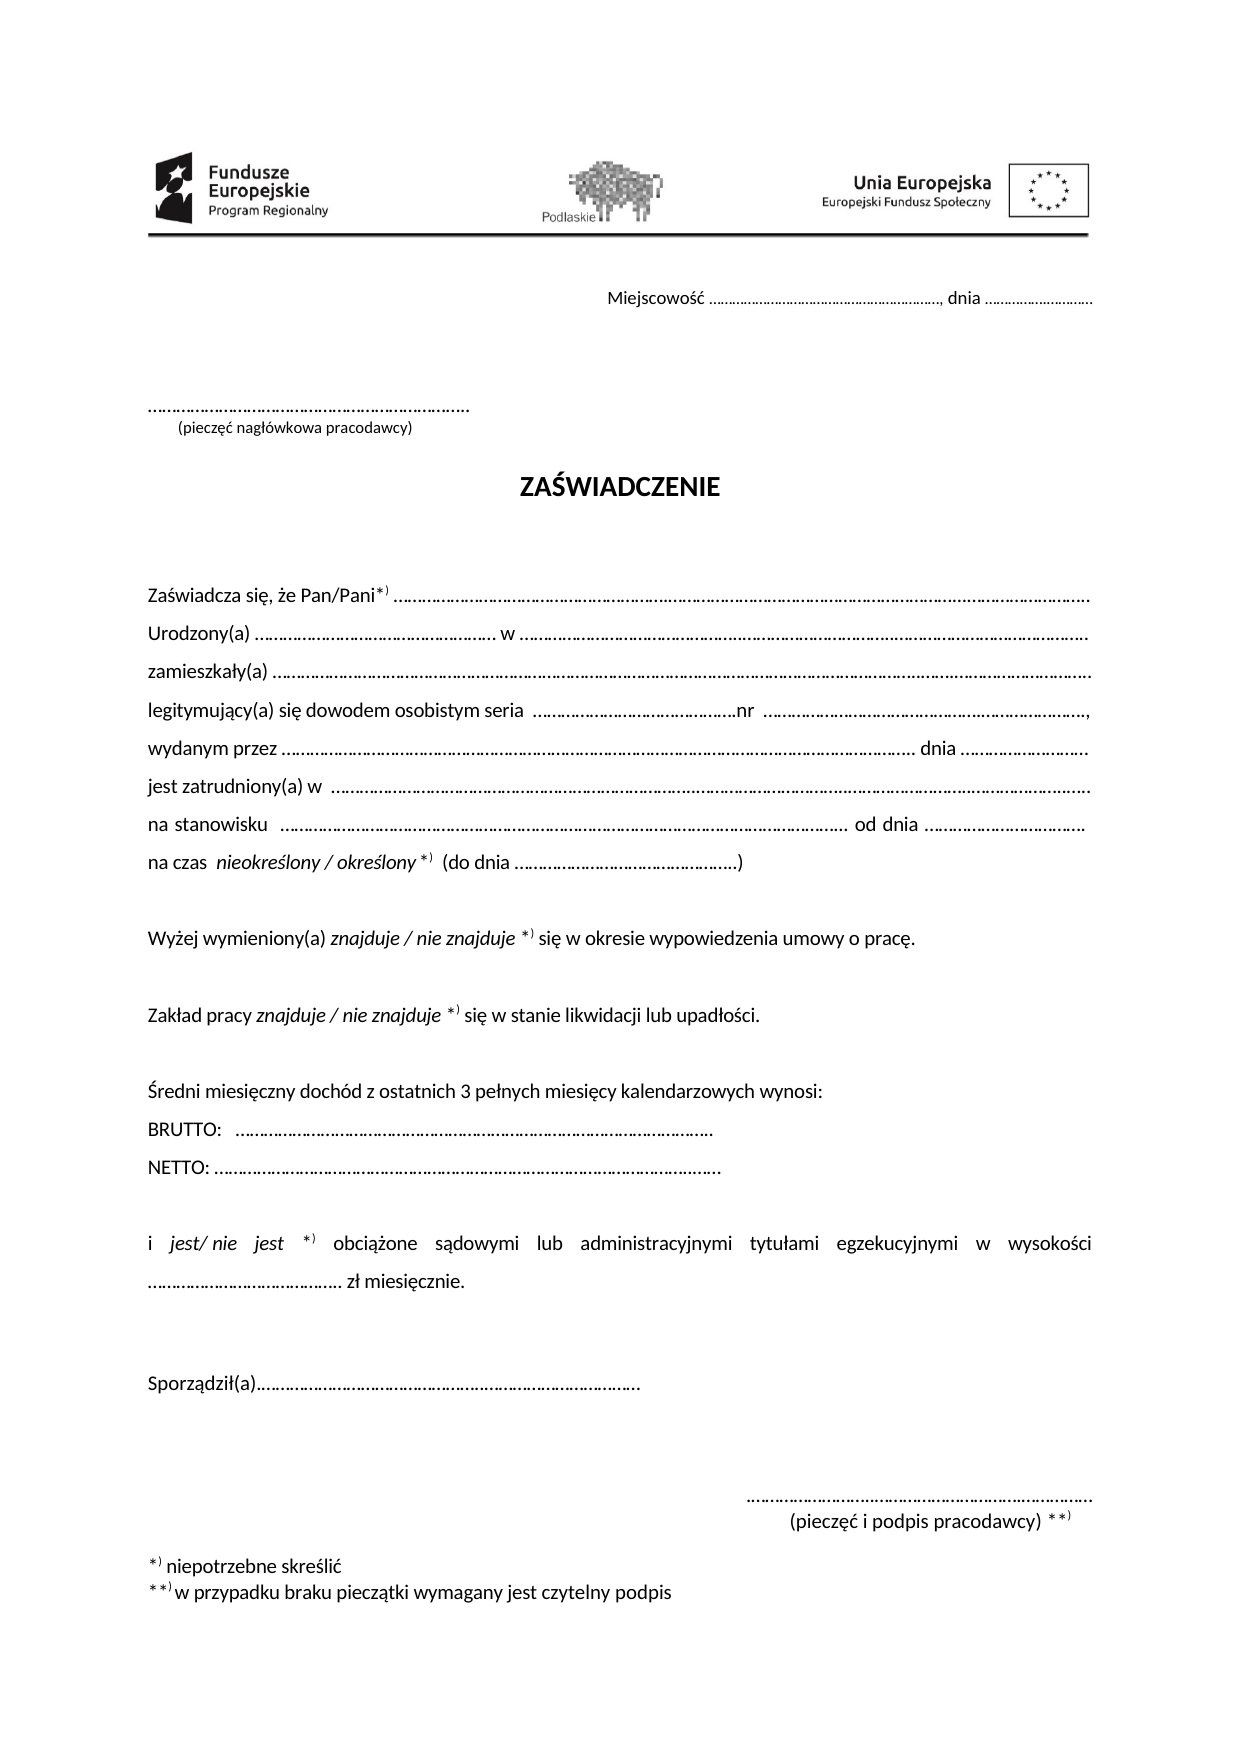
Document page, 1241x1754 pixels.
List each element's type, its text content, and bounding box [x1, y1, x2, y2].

picture [147, 233, 1092, 240]
text Średni miesięczny dochód z ostatnich 3 pełnych miesięcy kalendarzowych wynosi: [148, 1078, 1093, 1103]
text Sporządził(a).………………………………………..…………………………… [148, 1370, 1093, 1396]
text (pieczęć nagłówkowa pracodawcy) [148, 417, 1093, 438]
text i jest/ nie jest *) obciążone sądowymi lub administracyjnymi tytułami egzekucyjnymi w wysokości ………………………………….. zł miesięcznie. [148, 1231, 1093, 1294]
text NETTO: ………………………………………………………………………………………..…… [148, 1154, 1093, 1180]
text ………………………………………………………….. [148, 392, 1093, 417]
text Zaświadcza się, że Pan/Pani*) ………………………………………………….……………………………………………………...…………………….. [148, 582, 1093, 608]
text legitymujący(a) się dowodem osobistym seria …………………………………….nr ……………………………………….…………………., [148, 697, 1093, 722]
text .……………………..………………………….…………… [148, 1482, 1093, 1508]
text (pieczęć i podpis pracodawcy) **) [768, 1508, 1093, 1533]
text Miejscowość ……………………………………………………, dnia …………….………… [148, 286, 1093, 309]
text Zakład pracy znajduje / nie znajduje *) się w stanie likwidacji lub upadłości. [148, 1002, 1093, 1027]
text ZAŚWIADCZENIE [148, 468, 1093, 504]
text **) w przypadku braku pieczątki wymagany jest czytelny podpis [148, 1579, 1093, 1604]
text jest zatrudniony(a) w …………………………………………………………………..…………………………..……………………..………………..….. [148, 773, 1093, 798]
text Urodzony(a) …………………………………………… w ………………………………………..…………………………..………………………………….. [148, 621, 1093, 646]
text BRUTTO: ……………………………………………………………………………………….. [148, 1116, 1093, 1142]
text zamieszkały(a) ………………………………………………………………………………………………………………………..…….……………………….. [148, 659, 1093, 684]
picture [147, 147, 1093, 229]
text wydanym przez …………………………………………………………………………………………………………………….. dnia ……………………… [148, 735, 1093, 760]
text *) niepotrzebne skreślić [148, 1553, 1093, 1579]
text na stanowisku ………………………………………………………………………………………………………... od dnia ……………………………. na czas nieokreślony / określony *) (do dnia ………………………………………..) [148, 811, 1093, 875]
text Wyżej wymieniony(a) znajduje / nie znajduje *) się w okresie wypowiedzenia umowy o pracę. [148, 926, 1093, 951]
